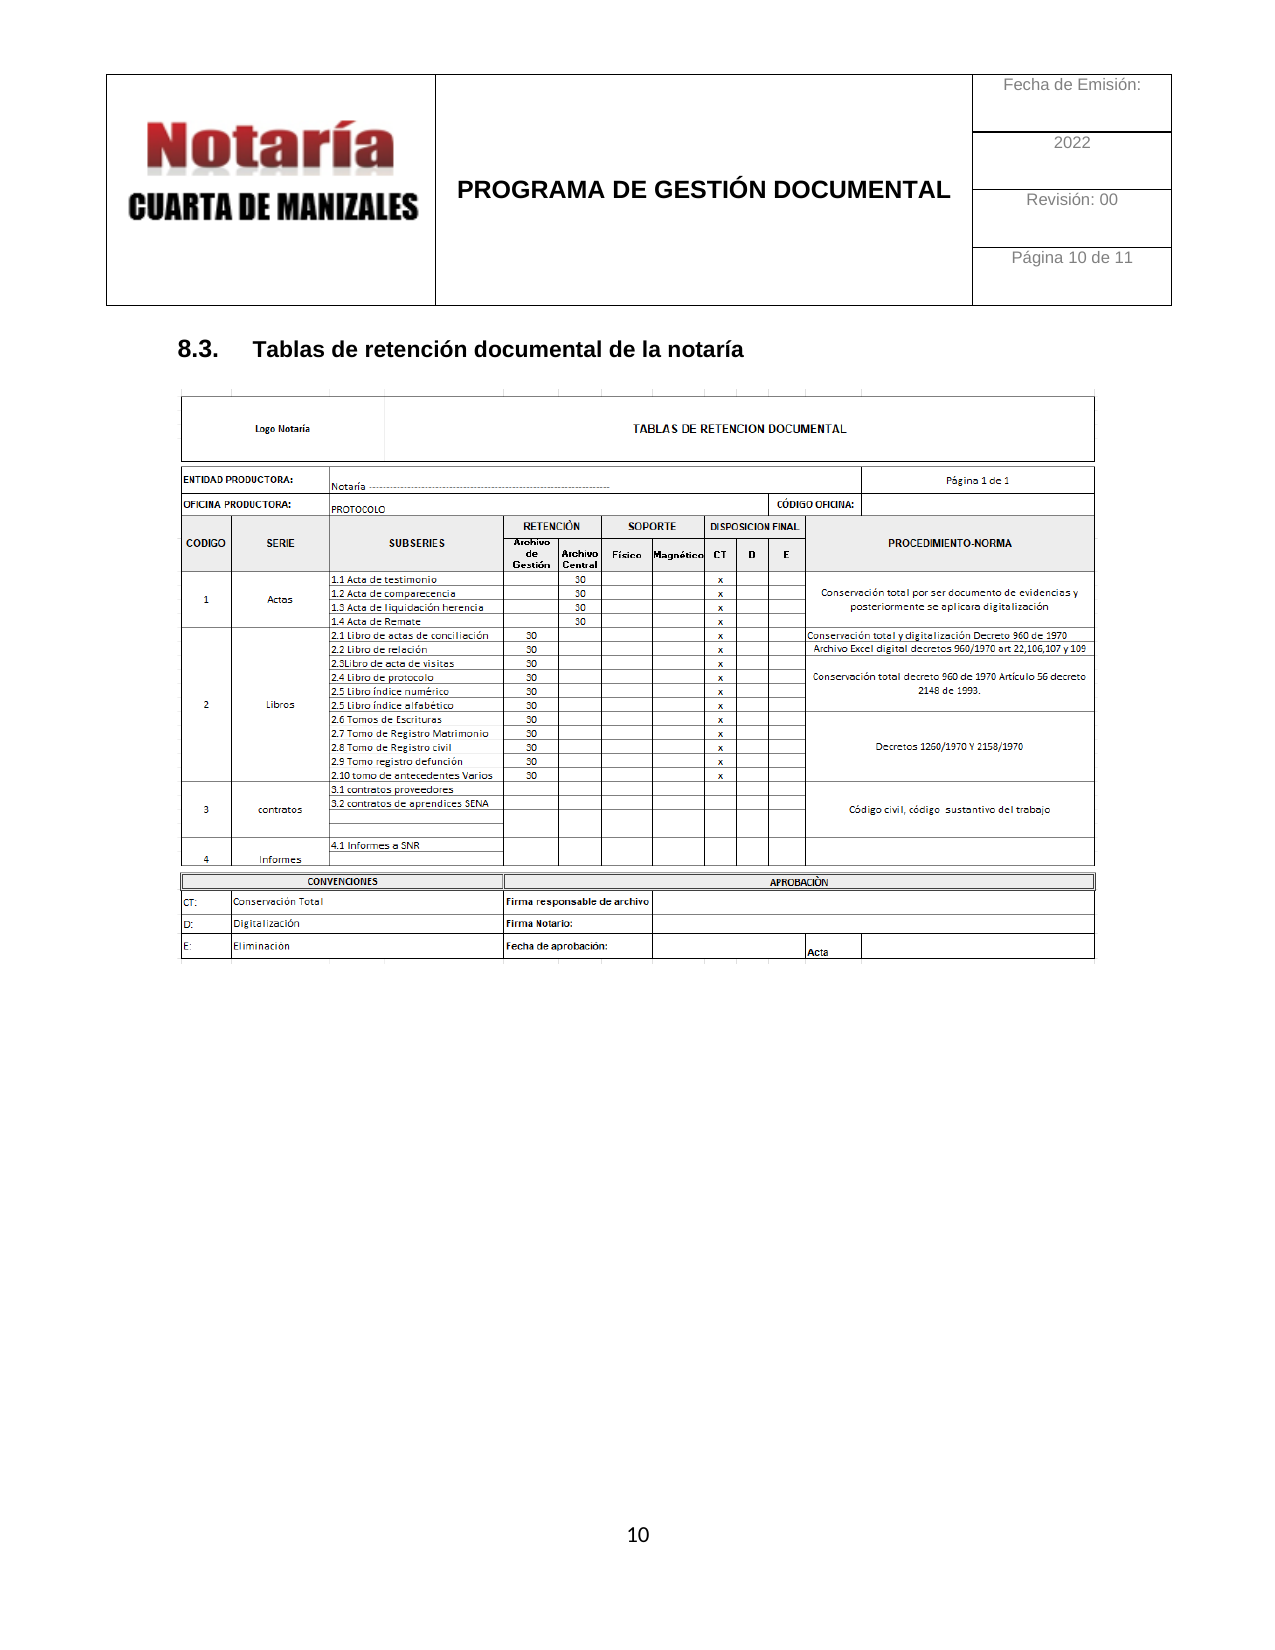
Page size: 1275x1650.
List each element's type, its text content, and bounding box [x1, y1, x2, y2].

subtitle Tablas de retención documental de la notaría [177, 334, 1098, 362]
picture [177, 389, 1098, 964]
picture [118, 106, 425, 236]
